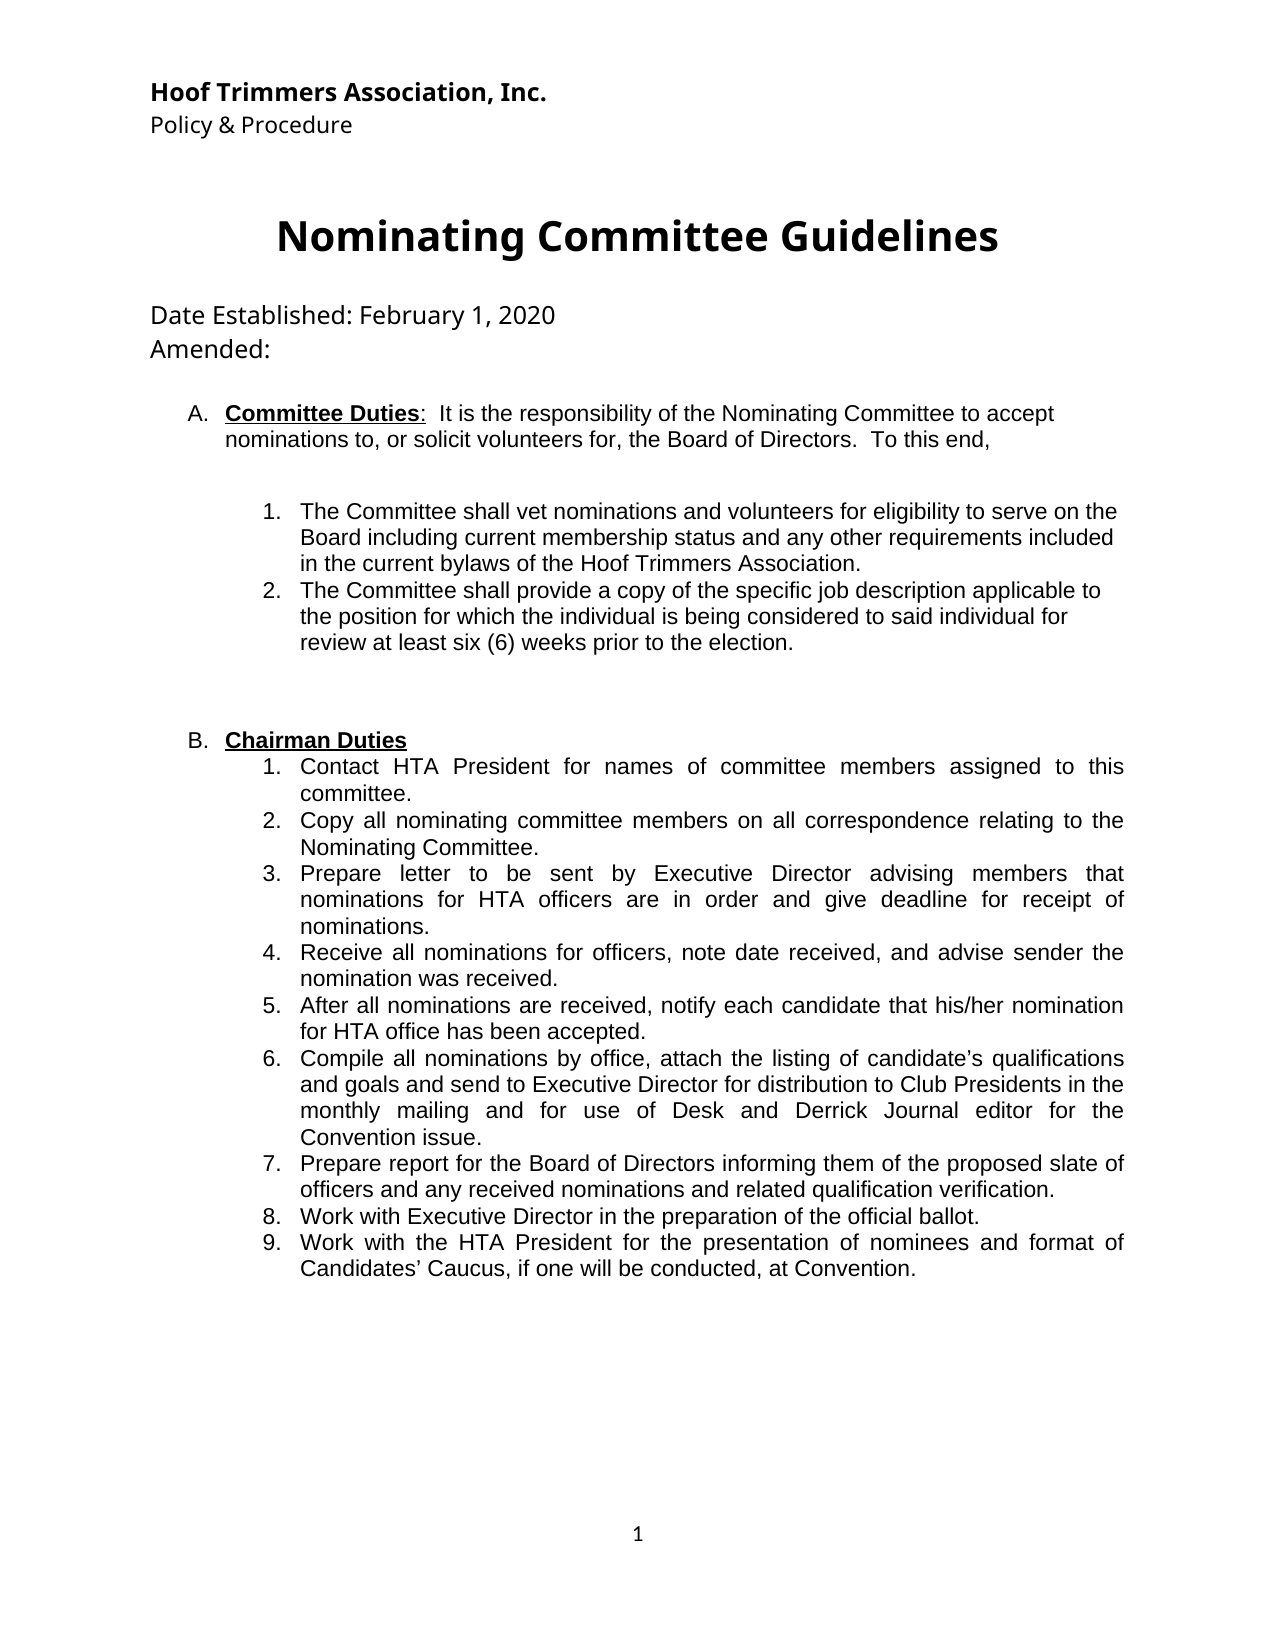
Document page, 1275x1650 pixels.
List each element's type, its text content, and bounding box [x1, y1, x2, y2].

list Prepare report for the Board of Directors informing them of the proposed slate of officers and any received nominations and related qualification verification. [262, 1150, 1125, 1203]
list Chairman Duties [187, 727, 1125, 753]
list Prepare letter to be sent by Executive Director advising members that nominations for HTA officers are in order and give deadline for receipt of nominations. [262, 860, 1125, 939]
list Compile all nominations by office, attach the listing of candidate’s qualifications and goals and send to Executive Director for distribution to Club Presidents in the monthly mailing and for use of Desk and Derrick Journal editor for the Convention issue. [262, 1044, 1125, 1150]
text Date Established: February 1, 2020 [150, 298, 1125, 332]
text Nominating Committee Guidelines [150, 207, 1125, 263]
list Contact HTA President for names of committee members assigned to this committee. [262, 753, 1125, 807]
list Work with the HTA President for the presentation of nominees and format of Candidates’ Caucus, if one will be conducted, at Convention. [262, 1229, 1125, 1282]
list Work with Executive Director in the preparation of the official ballot. [262, 1203, 1125, 1229]
text Amended: [150, 332, 1125, 366]
list Committee Duties: It is the responsibility of the Nominating Committee to accept nominations to, or solicit volunteers for, the Board of Directors. To this end, [187, 400, 1125, 452]
list The Committee shall provide a copy of the specific job description applicable to the position for which the individual is being considered to said individual for review at least six (6) weeks prior to the election. [262, 577, 1125, 656]
list Copy all nominating committee members on all correspondence relating to the Nominating Committee. [262, 807, 1125, 860]
list Receive all nominations for officers, note date received, and advise sender the nomination was received. [262, 939, 1125, 992]
list After all nominations are received, notify each candidate that his/her nomination for HTA office has been accepted. [262, 992, 1125, 1044]
list The Committee shall vet nominations and volunteers for eligibility to serve on the Board including current membership status and any other requirements included in the current bylaws of the Hoof Trimmers Association. [262, 498, 1125, 577]
